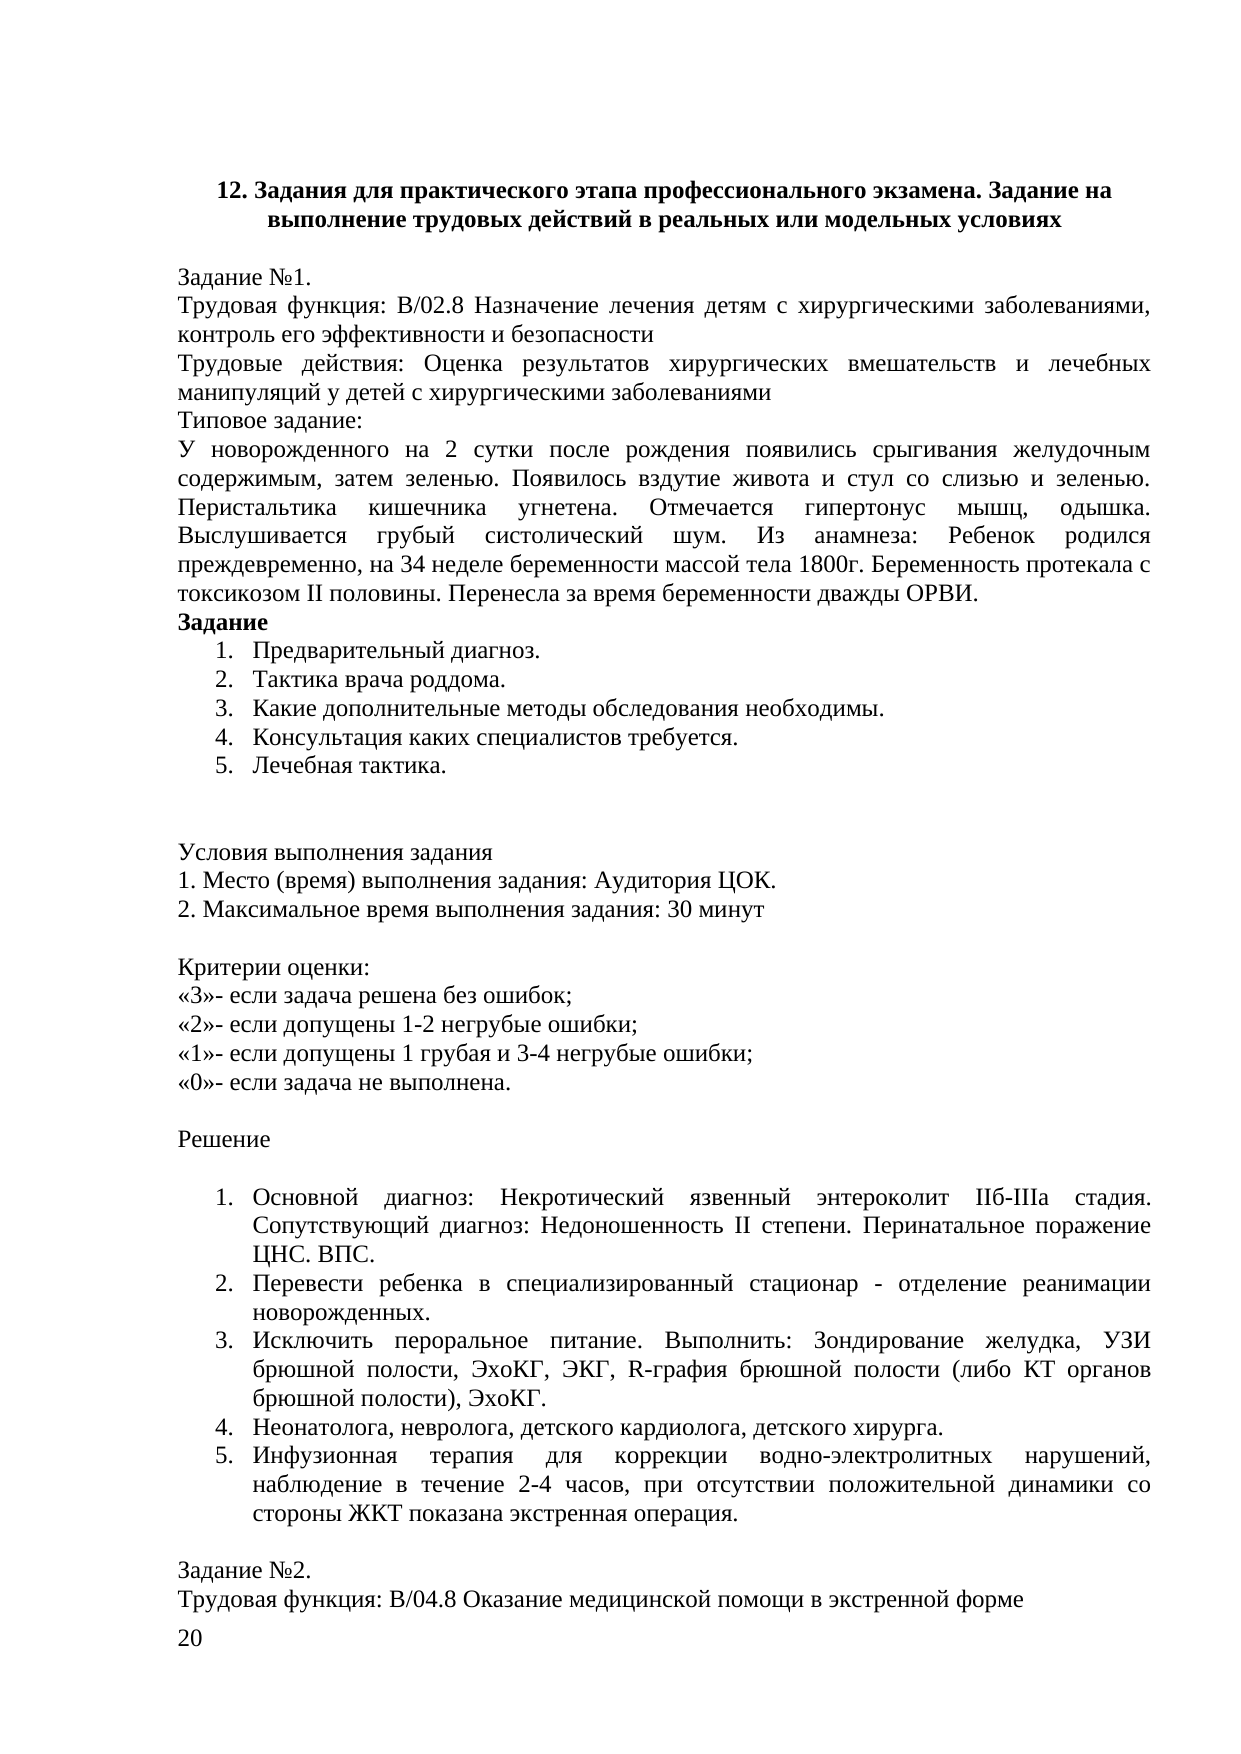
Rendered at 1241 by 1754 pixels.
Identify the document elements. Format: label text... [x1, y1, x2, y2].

text «2»- если допущены 1-2 негрубые ошибки; [177, 1009, 1152, 1038]
text Трудовые действия: Оценка результатов хирургических вмешательств и лечебных манипуляций у детей с хирургическими заболеваниями [177, 348, 1152, 406]
list Исключить пероральное питание. Выполнить: Зондирование желудка, УЗИ брюшной полости, ЭхоКГ, ЭКГ, R-графия брюшной полости (либо КТ органов брюшной полости), ЭхоКГ. [215, 1326, 1152, 1412]
text Трудовая функция: В/04.8 Оказание медицинской помощи в экстренной форме [177, 1584, 1152, 1613]
list Инфузионная терапия для коррекции водно-электролитных нарушений, наблюдение в течение 2-4 часов, при отсутствии положительной динамики со стороны ЖКТ показана экстренная операция. [215, 1441, 1152, 1527]
list Предварительный диагноз. [215, 636, 1152, 664]
text Критерии оценки: [177, 952, 1152, 981]
text Условия выполнения задания [177, 837, 1152, 866]
list Лечебная тактика. [215, 751, 1152, 779]
text «0»- если задача не выполнена. [177, 1067, 1152, 1096]
list Неонатолога, невролога, детского кардиолога, детского хирурга. [215, 1412, 1152, 1441]
text Типовое задание: [177, 406, 1152, 434]
text 2. Максимальное время выполнения задания: 30 минут [177, 894, 1152, 923]
text Трудовая функция: В/02.8 Назначение лечения детям с хирургическими заболеваниями, контроль его эффективности и безопасности [177, 291, 1152, 348]
text Задание №2. [177, 1556, 1152, 1584]
list Основной диагноз: Некротический язвенный энтероколит IIб-IIIа стадия. Сопутствующий диагноз: Недоношенность II степени. Перинатальное поражение ЦНС. ВПС. [215, 1182, 1152, 1268]
text Задание №1. [177, 262, 1152, 291]
text У новорожденного на 2 сутки после рождения появились срыгивания желудочным содержимым, затем зеленью. Появилось вздутие живота и стул со слизью и зеленью. Перистальтика кишечника угнетена. Отмечается гипертонус мышц, одышка. Выслушивается грубый систолический шум. Из анамнеза: Ребенок родился преждевременно, на 34 неделе беременности массой тела 1800г. Беременность протекала с токсикозом II половины. Перенесла за время беременности дважды ОРВИ. [177, 434, 1152, 607]
text Задание [177, 607, 1152, 636]
list Консультация каких специалистов требуется. [215, 722, 1152, 751]
text 12. Задания для практического этапа профессионального экзамена. Задание на выполнение трудовых действий в реальных или модельных условиях [177, 176, 1152, 233]
text «3»- если задача решена без ошибок; [177, 981, 1152, 1009]
list Тактика врача роддома. [215, 664, 1152, 693]
text 1. Место (время) выполнения задания: Аудитория ЦОК. [177, 866, 1152, 894]
text «1»- если допущены 1 грубая и 3-4 негрубые ошибки; [177, 1038, 1152, 1067]
list Какие дополнительные методы обследования необходимы. [215, 693, 1152, 722]
text Решение [177, 1124, 1152, 1153]
list Перевести ребенка в специализированный стационар - отделение реанимации новорожденных. [215, 1268, 1152, 1326]
